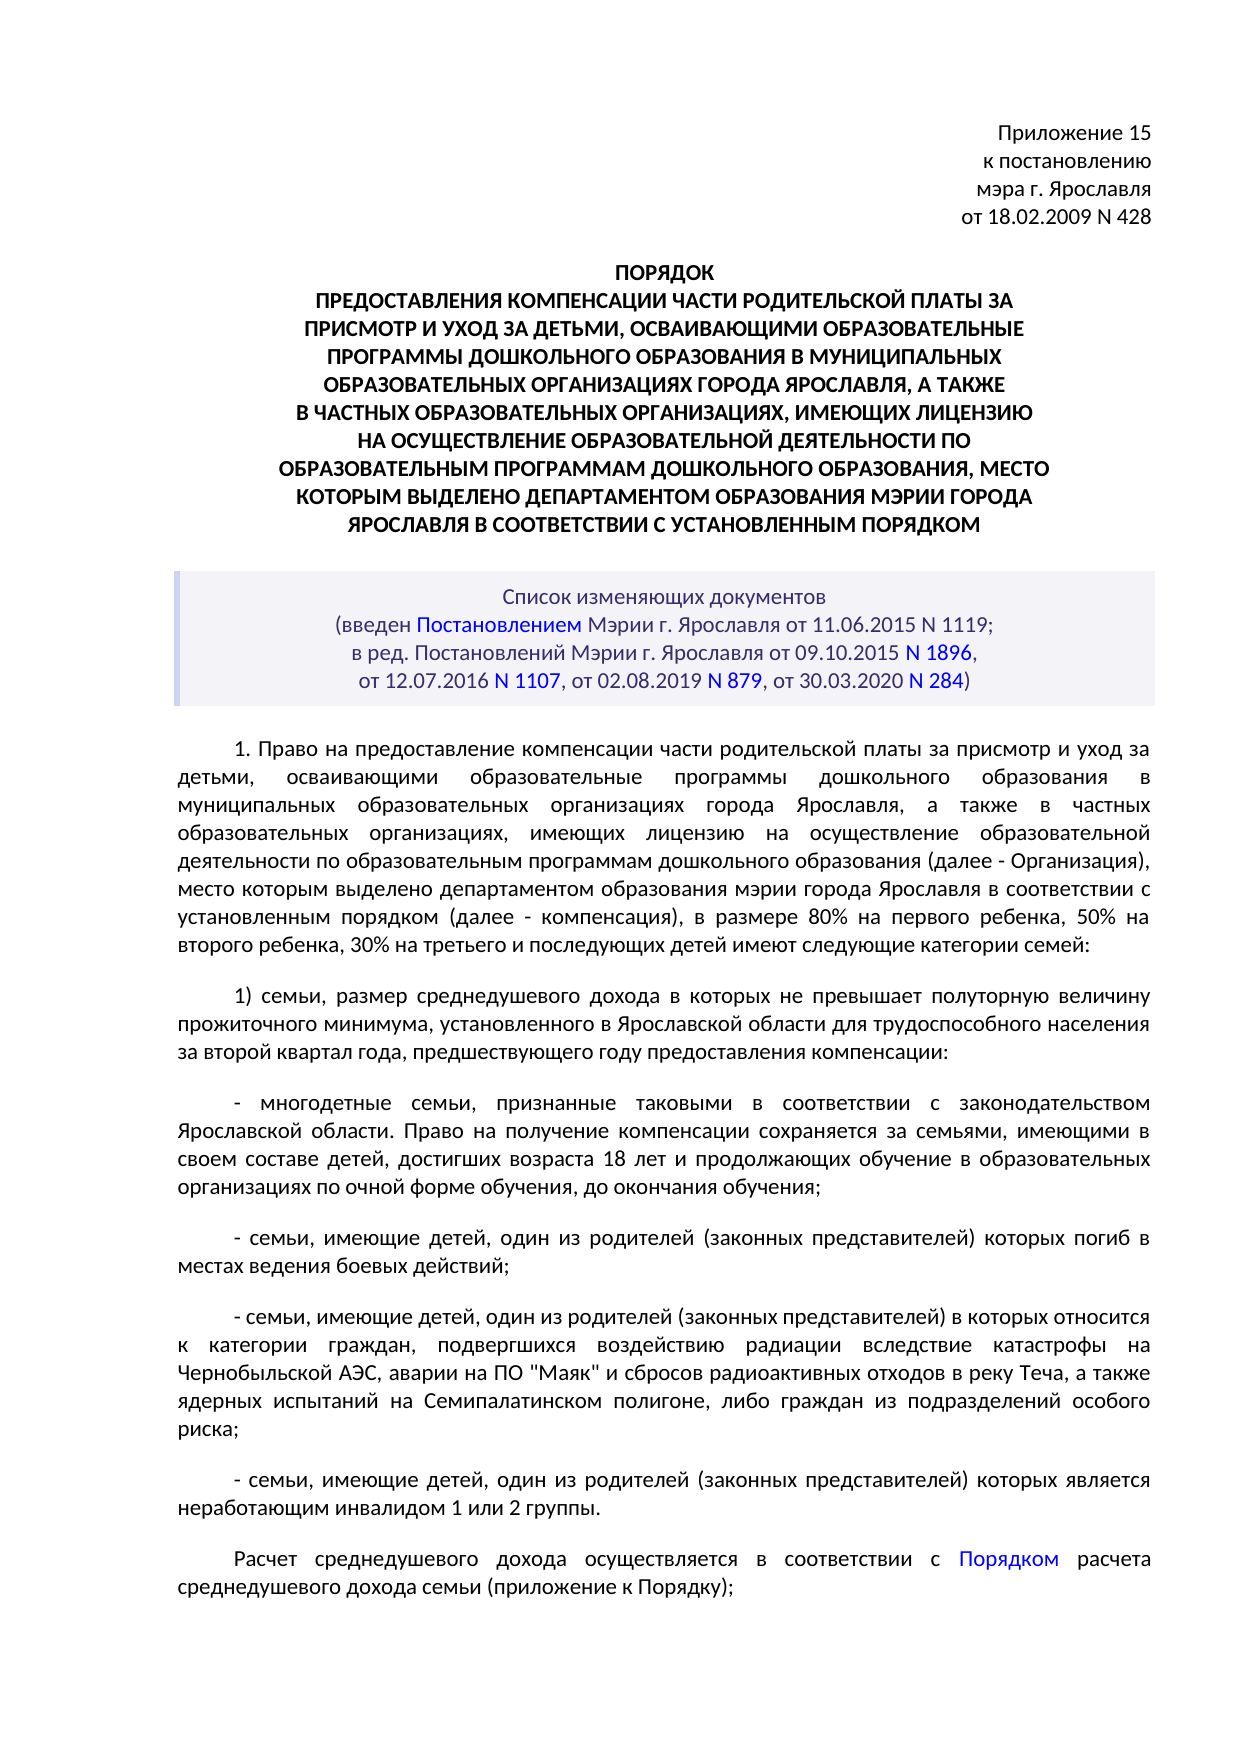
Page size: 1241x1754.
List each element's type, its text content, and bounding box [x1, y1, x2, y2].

text к постановлению [177, 146, 1152, 174]
title ПРЕДОСТАВЛЕНИЯ КОМПЕНСАЦИИ ЧАСТИ РОДИТЕЛЬСКОЙ ПЛАТЫ ЗА [177, 286, 1152, 314]
title ОБРАЗОВАТЕЛЬНЫМ ПРОГРАММАМ ДОШКОЛЬНОГО ОБРАЗОВАНИЯ, МЕСТО [177, 454, 1152, 482]
title КОТОРЫМ ВЫДЕЛЕНО ДЕПАРТАМЕНТОМ ОБРАЗОВАНИЯ МЭРИИ ГОРОДА [177, 482, 1152, 510]
title В ЧАСТНЫХ ОБРАЗОВАТЕЛЬНЫХ ОРГАНИЗАЦИЯХ, ИМЕЮЩИХ ЛИЦЕНЗИЮ [177, 398, 1152, 426]
text - семьи, имеющие детей, один из родителей (законных представителей) в которых относится к категории граждан, подвергшихся воздействию радиации вследствие катастрофы на Чернобыльской АЭС, аварии на ПО "Маяк" и сбросов радиоактивных отходов в реку Теча, а также ядерных испытаний на Семипалатинском полигоне, либо граждан из подразделений особого риска; [177, 1302, 1152, 1442]
text Приложение 15 [177, 118, 1152, 146]
title ПОРЯДОК [177, 258, 1152, 286]
text - семьи, имеющие детей, один из родителей (законных представителей) которых является неработающим инвалидом 1 или 2 группы. [177, 1465, 1152, 1521]
text - многодетные семьи, признанные таковыми в соответствии с законодательством Ярославской области. Право на получение компенсации сохраняется за семьями, имеющими в своем составе детей, достигших возраста 18 лет и продолжающих обучение в образовательных организациях по очной форме обучения, до окончания обучения; [177, 1088, 1152, 1201]
text мэра г. Ярославля [177, 174, 1152, 202]
table_header Список изменяющих документов (введен Постановлением Мэрии г. Ярославля от 11.06.2015 N 1119; в ред. Постановлений Мэрии г. Ярославля от 09.10.2015 N 1896, от 12.07.2016 N 1107, от 02.08.2019 N 879, от 30.03.2020 N 284) [180, 571, 1149, 706]
title ОБРАЗОВАТЕЛЬНЫХ ОРГАНИЗАЦИЯХ ГОРОДА ЯРОСЛАВЛЯ, А ТАКЖЕ [177, 370, 1152, 398]
title ПРИСМОТР И УХОД ЗА ДЕТЬМИ, ОСВАИВАЮЩИМИ ОБРАЗОВАТЕЛЬНЫЕ [177, 314, 1152, 342]
title ЯРОСЛАВЛЯ В СООТВЕТСТВИИ С УСТАНОВЛЕННЫМ ПОРЯДКОМ [177, 510, 1152, 538]
text Расчет среднедушевого дохода осуществляется в соответствии с Порядком расчета среднедушевого дохода семьи (приложение к Порядку); [177, 1544, 1152, 1600]
text - семьи, имеющие детей, один из родителей (законных представителей) которых погиб в местах ведения боевых действий; [177, 1223, 1152, 1279]
text 1. Право на предоставление компенсации части родительской платы за присмотр и уход за детьми, осваивающими образовательные программы дошкольного образования в муниципальных образовательных организациях города Ярославля, а также в частных образовательных организациях, имеющих лицензию на осуществление образовательной деятельности по образовательным программам дошкольного образования (далее - Организация), место которым выделено департаментом образования мэрии города Ярославля в соответствии с установленным порядком (далее - компенсация), в размере 80% на первого ребенка, 50% на второго ребенка, 30% на третьего и последующих детей имеют следующие категории семей: [177, 734, 1152, 958]
title ПРОГРАММЫ ДОШКОЛЬНОГО ОБРАЗОВАНИЯ В МУНИЦИПАЛЬНЫХ [177, 342, 1152, 370]
text 1) семьи, размер среднедушевого дохода в которых не превышает полуторную величину прожиточного минимума, установленного в Ярославской области для трудоспособного населения за второй квартал года, предшествующего году предоставления компенсации: [177, 981, 1152, 1066]
title НА ОСУЩЕСТВЛЕНИЕ ОБРАЗОВАТЕЛЬНОЙ ДЕЯТЕЛЬНОСТИ ПО [177, 426, 1152, 454]
text от 18.02.2009 N 428 [177, 202, 1152, 230]
